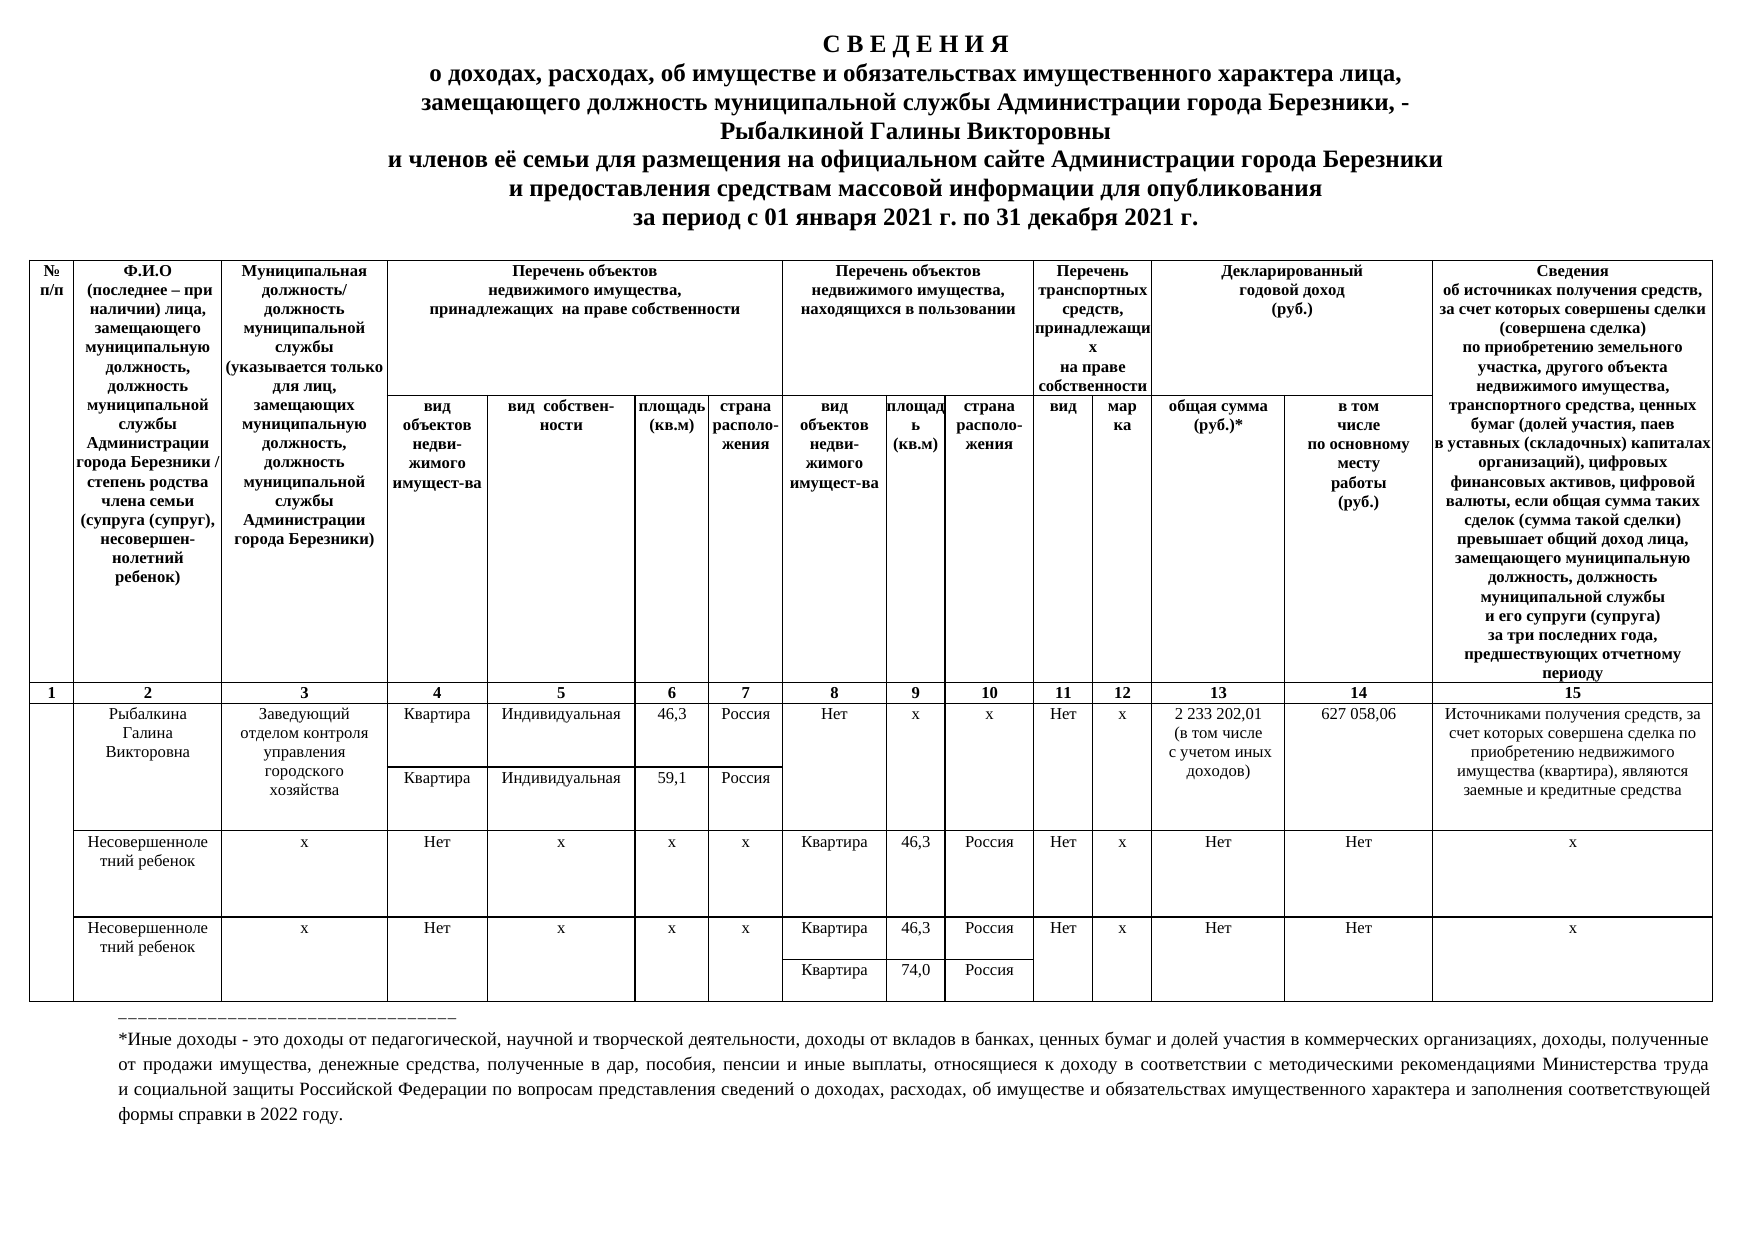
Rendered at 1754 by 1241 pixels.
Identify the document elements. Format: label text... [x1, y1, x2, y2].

table_cell х [488, 831, 634, 916]
table_header Перечень объектов недвижимого имущества, находящихся в пользовании [783, 261, 1033, 395]
table_cell х [1093, 918, 1151, 1001]
table_cell 2 233 202,01 (в том числе с учетом иных доходов) [1152, 704, 1284, 830]
table_cell Квартира [783, 831, 886, 916]
table_cell в том числе по основному месту работы (руб.) [1285, 396, 1432, 682]
table_cell 46,3 [887, 831, 944, 916]
text *Иные доходы - это доходы от педагогической, научной и творческой деятельности, доходы от вкладов в банках, ценных бумаг и долей участия в коммерческих организациях, доходы, полученные от продажи имущества, денежные средства, полученные в дар, пособия, пенсии и иные выплаты, относящиеся к доходу в соответствии с методическими рекомендациями Министерства труда и социальной защиты Российской Федерации по вопросам представления сведений о доходах, расходах, об имуществе и обязательствах имущественного характера и заполнения соответствующей формы справки в 2022 году. [118, 1025, 1713, 1125]
table_cell Квартира [783, 960, 886, 1001]
table_cell 13 [1152, 683, 1284, 702]
table_header Муниципальная должность/ должность муниципальной службы (указывается только для лиц, замещающих муниципальную должность, должность муниципальной службы Администрации города Березники) [222, 261, 387, 682]
table_cell х [1433, 918, 1712, 1001]
text Рыбалкиной Галины Викторовны [118, 116, 1713, 144]
table_cell х [222, 831, 387, 916]
table_cell Нет [1152, 918, 1284, 1001]
table_cell 10 [946, 683, 1033, 702]
table_cell х [1433, 831, 1712, 916]
text и членов её семьи для размещения на официальном сайте Администрации города Березники [118, 144, 1713, 173]
table_cell Нет [1285, 918, 1432, 1001]
table_cell 14 [1285, 683, 1432, 702]
text о доходах, расходах, об имуществе и обязательствах имущественного характера лица, [118, 58, 1713, 87]
table_cell Нет [1034, 918, 1092, 1001]
table_cell 15 [1433, 683, 1712, 702]
table_cell вид собствен-ности [488, 396, 634, 682]
table_cell Квартира [388, 768, 487, 830]
table_cell Россия [709, 768, 782, 830]
table_cell Россия [946, 960, 1033, 1001]
table_cell страна располо-жения [946, 396, 1033, 682]
table_cell [30, 704, 73, 1001]
table_cell марка [1093, 396, 1151, 682]
table_cell 4 [388, 683, 487, 702]
table_cell страна располо-жения [709, 396, 782, 682]
table_cell 627 058,06 [1285, 704, 1432, 830]
table_cell Нет [388, 918, 487, 1001]
table_cell вид объектов недви-жимого имущест-ва [388, 396, 487, 682]
text замещающего должность муниципальной службы Администрации города Березники, - [118, 87, 1713, 116]
table_header Перечень транспортных средств, принадлежащих на праве собственности [1034, 261, 1151, 395]
table_cell общая сумма (руб.)* [1152, 396, 1284, 682]
table_cell х [709, 831, 782, 916]
table_cell Заведующий отделом контроля управления городского хозяйства [222, 704, 387, 830]
table_cell Нет [1034, 704, 1092, 830]
text и предоставления средствам массовой информации для опубликования [118, 173, 1713, 202]
table_cell 8 [783, 683, 886, 702]
table_cell Нет [388, 831, 487, 916]
table_cell вид [1034, 396, 1092, 682]
table_cell Источниками получения средств, за счет которых совершена сделка по приобретению недвижимого имущества (квартира), являются заемные и кредитные средства [1433, 704, 1712, 830]
table_cell Несовершеннолетний ребенок [74, 918, 221, 1001]
table_cell Квартира [388, 704, 487, 766]
table_cell 74,0 [887, 960, 944, 1001]
table_cell 9 [887, 683, 944, 702]
table_cell Индивидуальная [488, 704, 634, 766]
table_cell х [1093, 704, 1151, 830]
table_cell 6 [636, 683, 708, 702]
table_cell х [222, 918, 387, 1001]
table_cell Россия [946, 831, 1033, 916]
table_cell 7 [709, 683, 782, 702]
text С В Е Д Е Н И Я [118, 29, 1713, 58]
text за период с 01 января 2021 г. по 31 декабря 2021 г. [118, 202, 1713, 231]
table_cell 46,3 [636, 704, 708, 766]
table_cell 59,1 [636, 768, 708, 830]
table_cell Нет [783, 704, 886, 830]
table_cell х [1093, 831, 1151, 916]
table_cell х [709, 918, 782, 1001]
table_cell 12 [1093, 683, 1151, 702]
table_cell х [887, 704, 944, 830]
table_cell Нет [1152, 831, 1284, 916]
table_cell Нет [1034, 831, 1092, 916]
table_header Ф.И.О (последнее – при наличии) лица, замещающего муниципальную должность, должность муниципальной службы Администрации города Березники / степень родства члена семьи (супруга (супруг), несовершен-нолетний ребенок) [74, 261, 221, 682]
table_cell 46,3 [887, 918, 944, 959]
table_cell Россия [709, 704, 782, 766]
table_cell 2 [74, 683, 221, 702]
table_cell Россия [946, 918, 1033, 959]
table_cell 3 [222, 683, 387, 702]
table_cell Несовершеннолетний ребенок [74, 831, 221, 916]
table_cell площадь (кв.м) [887, 396, 944, 682]
table_header Декларированный годовой доход (руб.) [1152, 261, 1432, 395]
table_cell 5 [488, 683, 634, 702]
table_cell х [488, 918, 634, 1001]
text __________________________________ [118, 1002, 1713, 1021]
table_header Перечень объектов недвижимого имущества, принадлежащих на праве собственности [388, 261, 782, 395]
table_header Сведения об источниках получения средств, за счет которых совершены сделки (совершена сделка) по приобретению земельного участка, другого объекта недвижимого имущества, транспортного средства, ценных бумаг (долей участия, паев в уставных (складочных) капиталах организаций), цифровых финансовых активов, цифровой валюты, если общая сумма таких сделок (сумма такой сделки) превышает общий доход лица, замещающего муниципальную должность, должность муниципальной службы и его супруги (супруга) за три последних года, предшествующих отчетному периоду [1433, 261, 1712, 682]
table_cell 1 [30, 683, 73, 702]
table_cell Индивидуальная [488, 768, 634, 830]
table_cell х [636, 918, 708, 1001]
table_cell Нет [1285, 831, 1432, 916]
table_cell х [636, 831, 708, 916]
table_cell х [946, 704, 1033, 830]
table_cell 11 [1034, 683, 1092, 702]
table_cell площадь (кв.м) [636, 396, 708, 682]
table_cell Рыбалкина Галина Викторовна [74, 704, 221, 830]
table_cell вид объектов недви-жимого имущест-ва [783, 396, 886, 682]
table_header № п/п [30, 261, 73, 682]
table_cell Квартира [783, 918, 886, 959]
